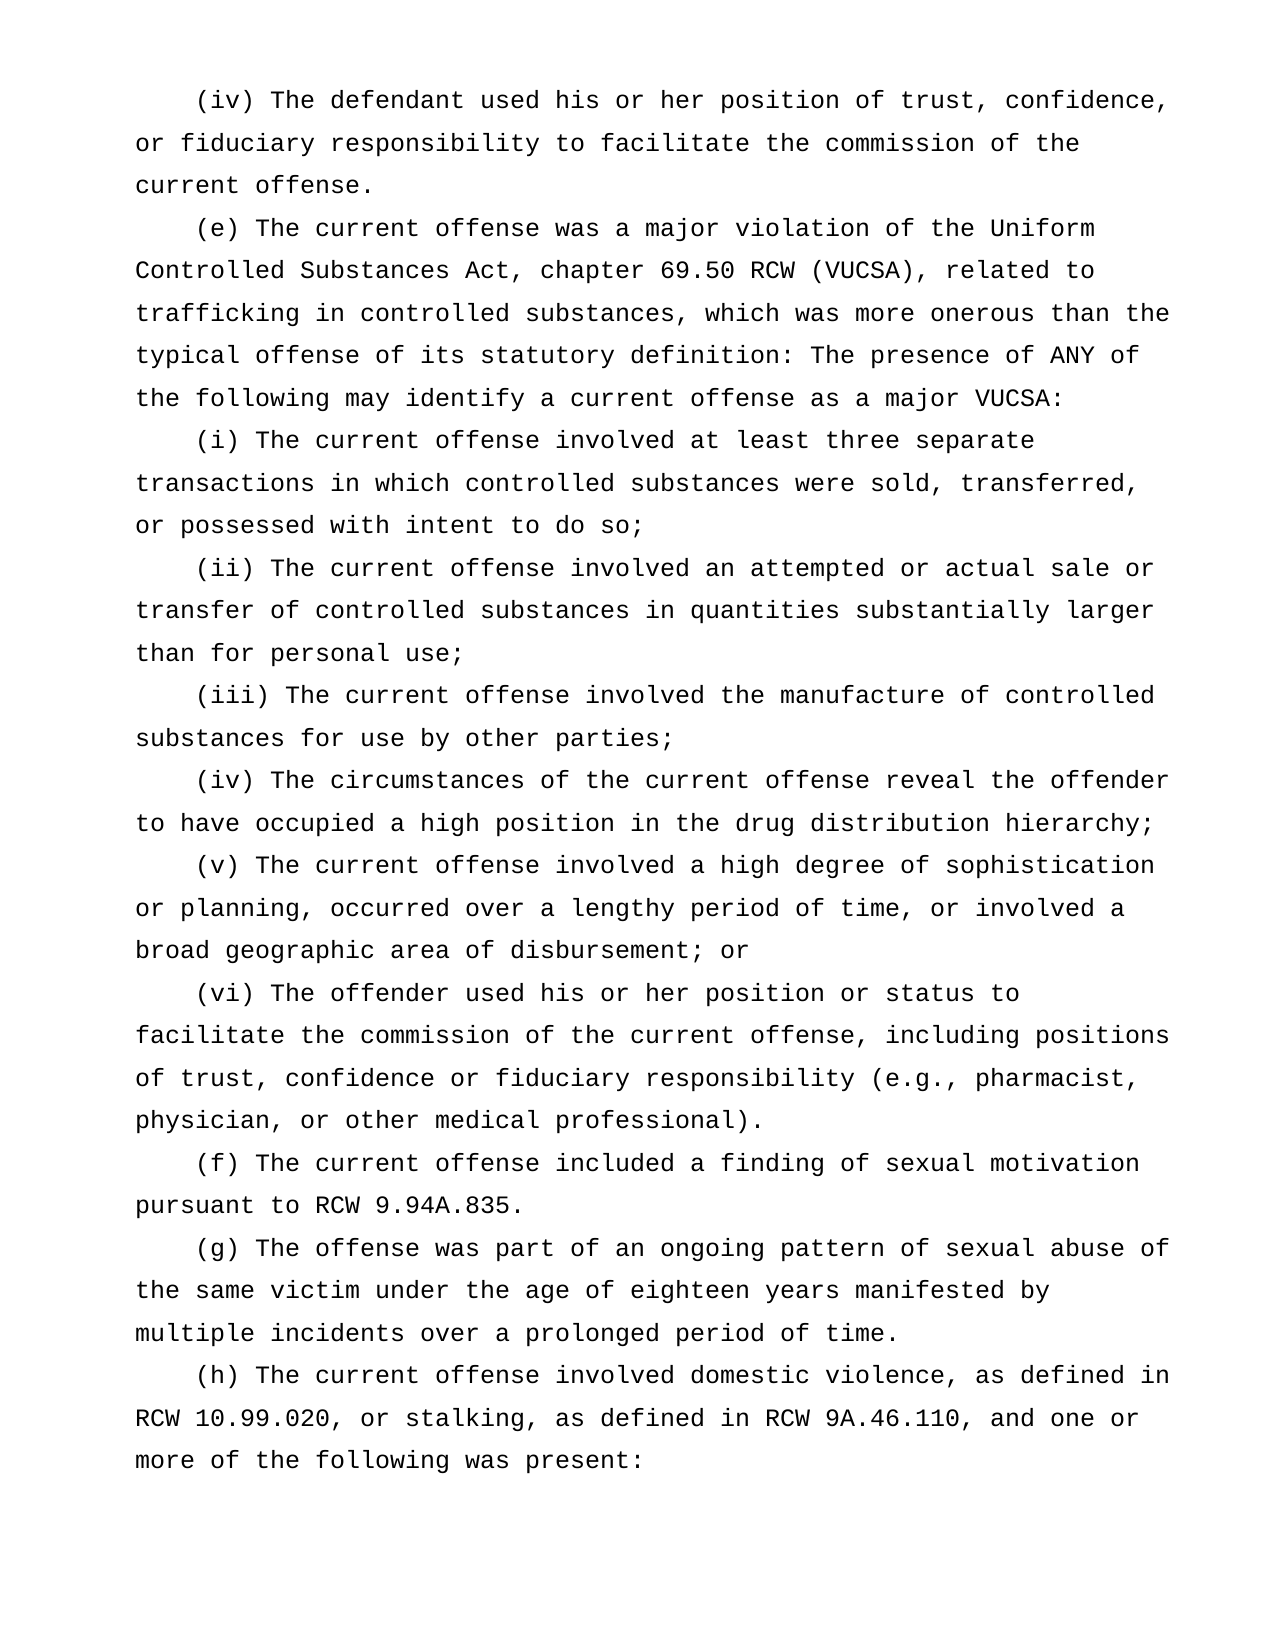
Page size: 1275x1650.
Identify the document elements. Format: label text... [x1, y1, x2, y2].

text (f) The current offense included a finding of sexual motivation pursuant to RCW 9.94A.835. [135, 1137, 1170, 1222]
text (h) The current offense involved domestic violence, as defined in RCW 10.99.020, or stalking, as defined in RCW 9A.46.110, and one or more of the following was present: [135, 1350, 1170, 1477]
text (iii) The current offense involved the manufacture of controlled substances for use by other parties; [135, 670, 1170, 755]
text (ii) The current offense involved an attempted or actual sale or transfer of controlled substances in quantities substantially larger than for personal use; [135, 542, 1170, 670]
text (g) The offense was part of an ongoing pattern of sexual abuse of the same victim under the age of eighteen years manifested by multiple incidents over a prolonged period of time. [135, 1222, 1170, 1350]
text (i) The current offense involved at least three separate transactions in which controlled substances were sold, transferred, or possessed with intent to do so; [135, 415, 1170, 542]
text (iv) The defendant used his or her position of trust, confidence, or fiduciary responsibility to facilitate the commission of the current offense. [135, 75, 1170, 202]
text (e) The current offense was a major violation of the Uniform Controlled Substances Act, chapter 69.50 RCW (VUCSA), related to trafficking in controlled substances, which was more onerous than the typical offense of its statutory definition: The presence of ANY of the following may identify a current offense as a major VUCSA: [135, 202, 1170, 415]
text (vi) The offender used his or her position or status to facilitate the commission of the current offense, including positions of trust, confidence or fiduciary responsibility (e.g., pharmacist, physician, or other medical professional). [135, 967, 1170, 1137]
text (iv) The circumstances of the current offense reveal the offender to have occupied a high position in the drug distribution hierarchy; [135, 755, 1170, 840]
text (v) The current offense involved a high degree of sophistication or planning, occurred over a lengthy period of time, or involved a broad geographic area of disbursement; or [135, 840, 1170, 967]
